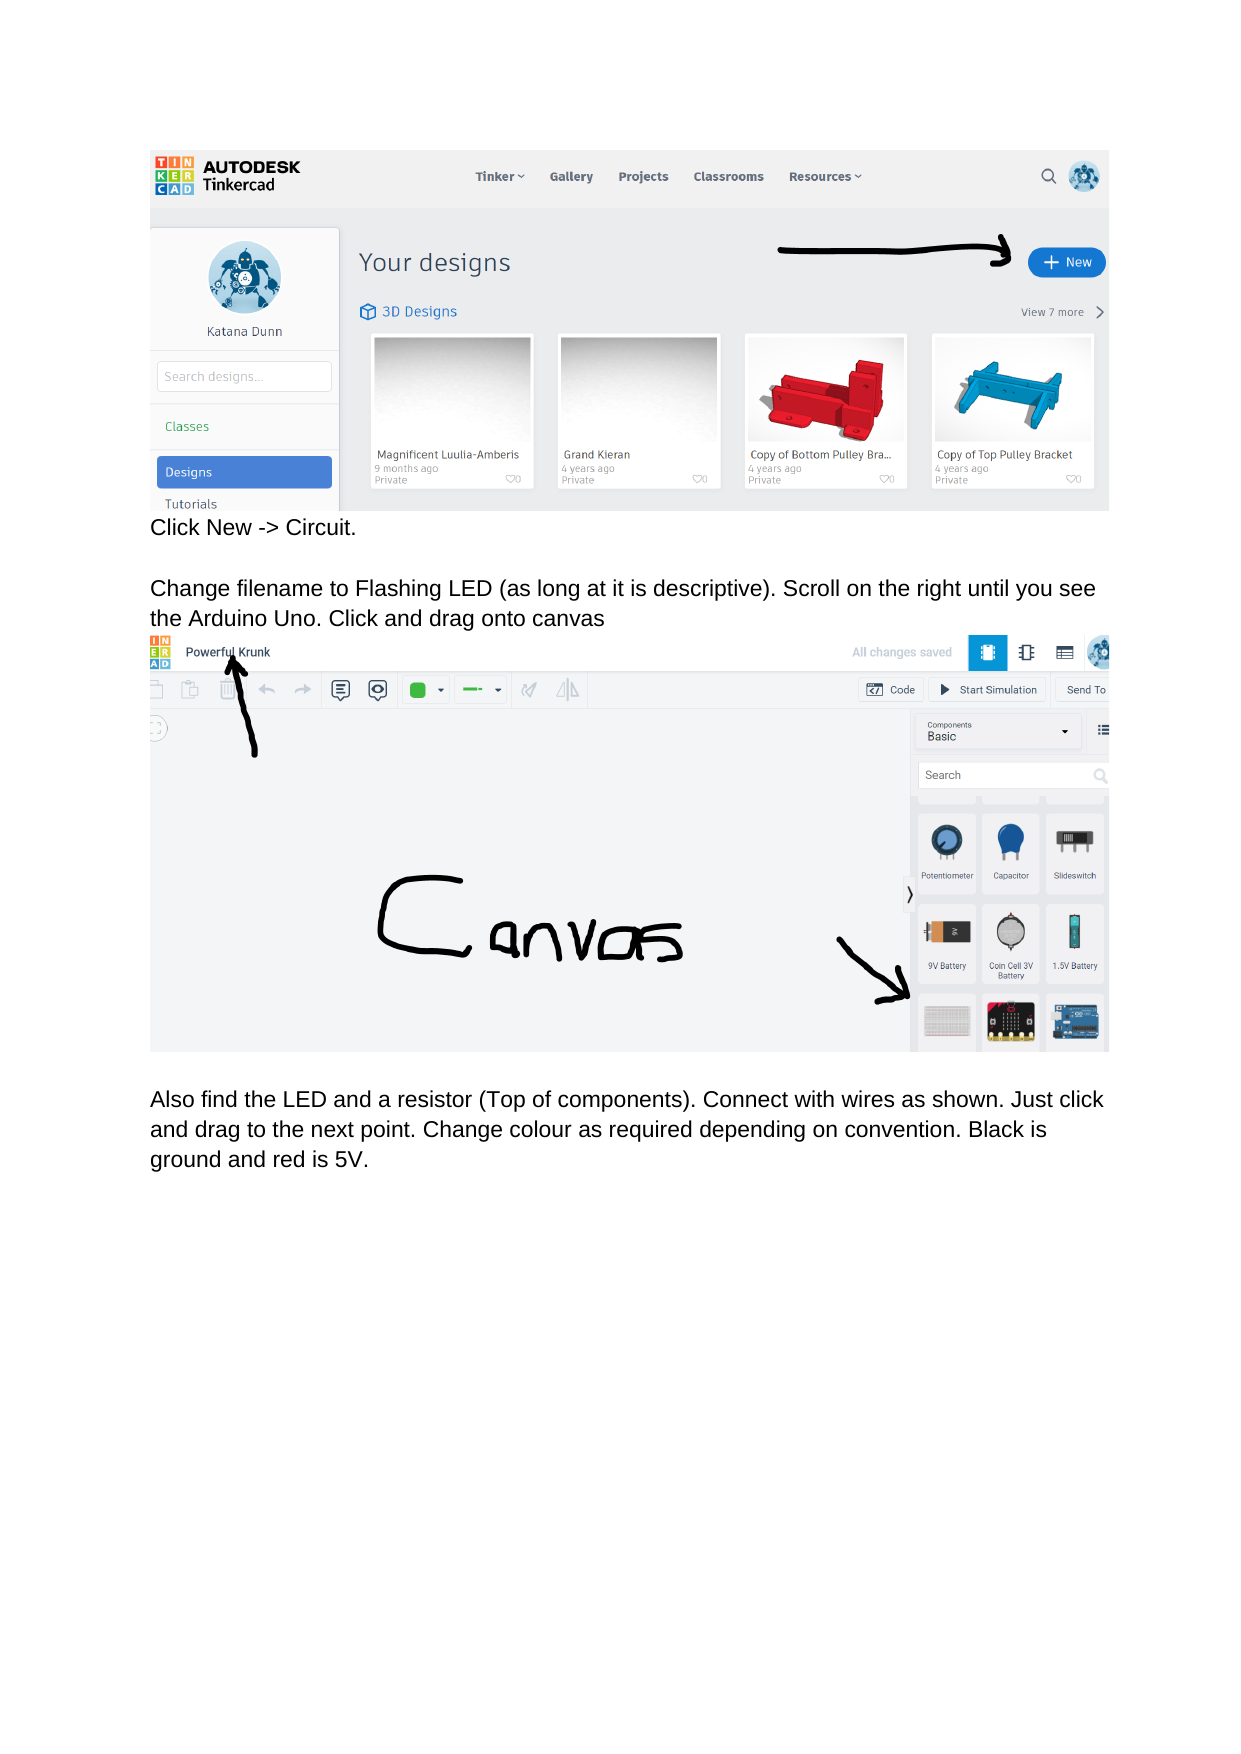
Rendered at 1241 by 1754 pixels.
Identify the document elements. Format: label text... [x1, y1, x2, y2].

text Also find the LED and a resistor (Top of components). Connect with wires as shown. Just click and drag to the next point. Change colour as required depending on convention. Black is ground and red is 5V. [150, 1086, 1109, 1173]
picture [150, 635, 1110, 1052]
picture [150, 150, 1110, 511]
text Click New -> Circuit. [150, 514, 1109, 541]
text Change filename to Flashing LED (as long at it is descriptive). Scroll on the right until you see the Arduino Uno. Click and drag onto canvas [150, 575, 1109, 631]
picture [982, 645, 994, 660]
